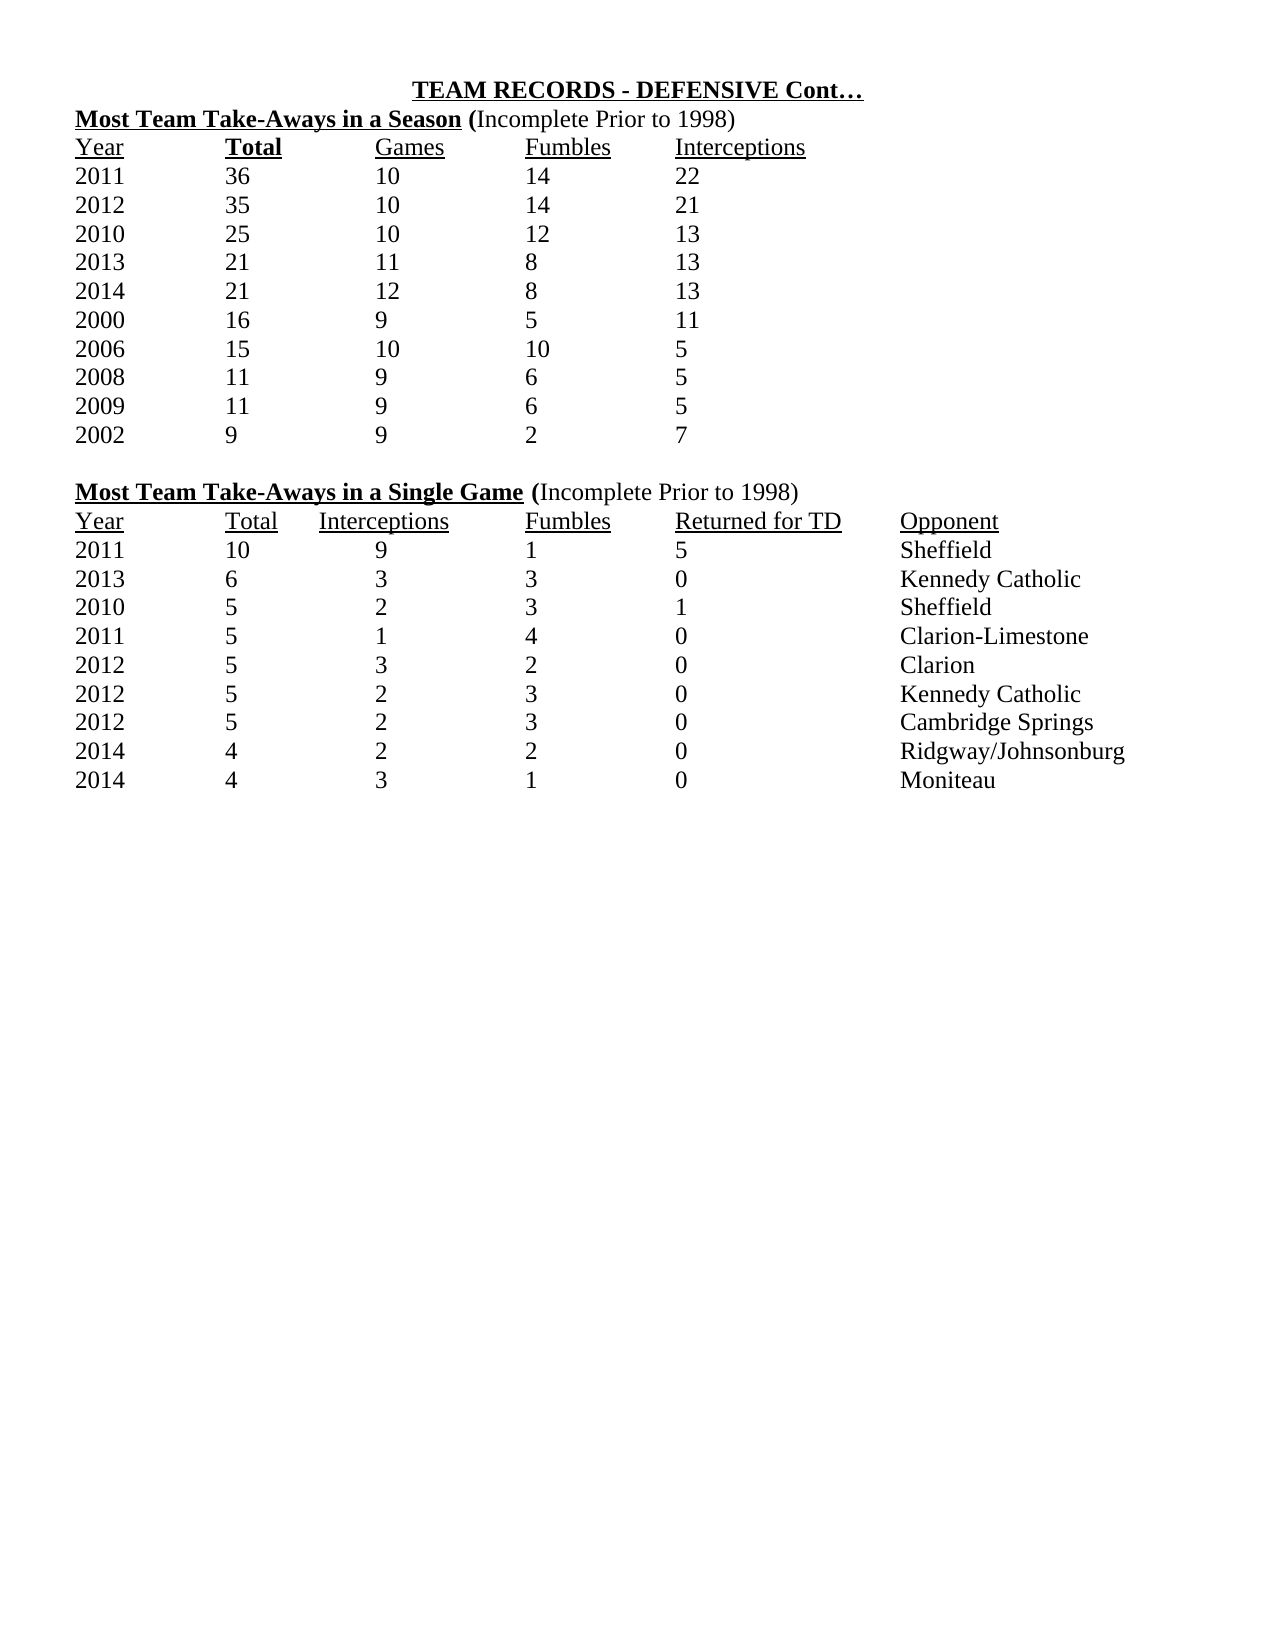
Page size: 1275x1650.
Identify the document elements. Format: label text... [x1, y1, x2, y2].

text 2002 9 9 2 7 [75, 420, 1200, 449]
text 2012 5 2 3 0 Cambridge Springs [75, 707, 1200, 736]
text 2010 25 10 12 13 [75, 219, 1200, 247]
text Year Total Interceptions Fumbles Returned for TD Opponent [75, 506, 1200, 535]
text Most Team Take-Aways in a Season (Incomplete Prior to 1998) [75, 104, 1200, 132]
text 2014 4 2 2 0 Ridgway/Johnsonburg [75, 736, 1200, 765]
text Year Total Games Fumbles Interceptions [75, 132, 1200, 161]
text 2011 10 9 1 5 Sheffield [75, 535, 1200, 564]
text 2012 35 10 14 21 [75, 190, 1200, 219]
text 2013 6 3 3 0 Kennedy Catholic [75, 564, 1200, 592]
text 2012 5 3 2 0 Clarion [75, 650, 1200, 679]
text 2013 21 11 8 13 [75, 247, 1200, 276]
text 2014 4 3 1 0 Moniteau [75, 765, 1200, 794]
text TEAM RECORDS - DEFENSIVE Cont… [75, 75, 1200, 104]
text 2010 5 2 3 1 Sheffield [75, 592, 1200, 621]
text 2012 5 2 3 0 Kennedy Catholic [75, 679, 1200, 707]
text 2000 16 9 5 11 [75, 305, 1200, 334]
text 2009 11 9 6 5 [75, 391, 1200, 420]
text 2011 36 10 14 22 [75, 161, 1200, 190]
text 2008 11 9 6 5 [75, 362, 1200, 391]
text 2011 5 1 4 0 Clarion-Limestone [75, 621, 1200, 650]
text Most Team Take-Aways in a Single Game (Incomplete Prior to 1998) [75, 477, 1200, 506]
text 2014 21 12 8 13 [75, 276, 1200, 305]
text 2006 15 10 10 5 [75, 334, 1200, 362]
